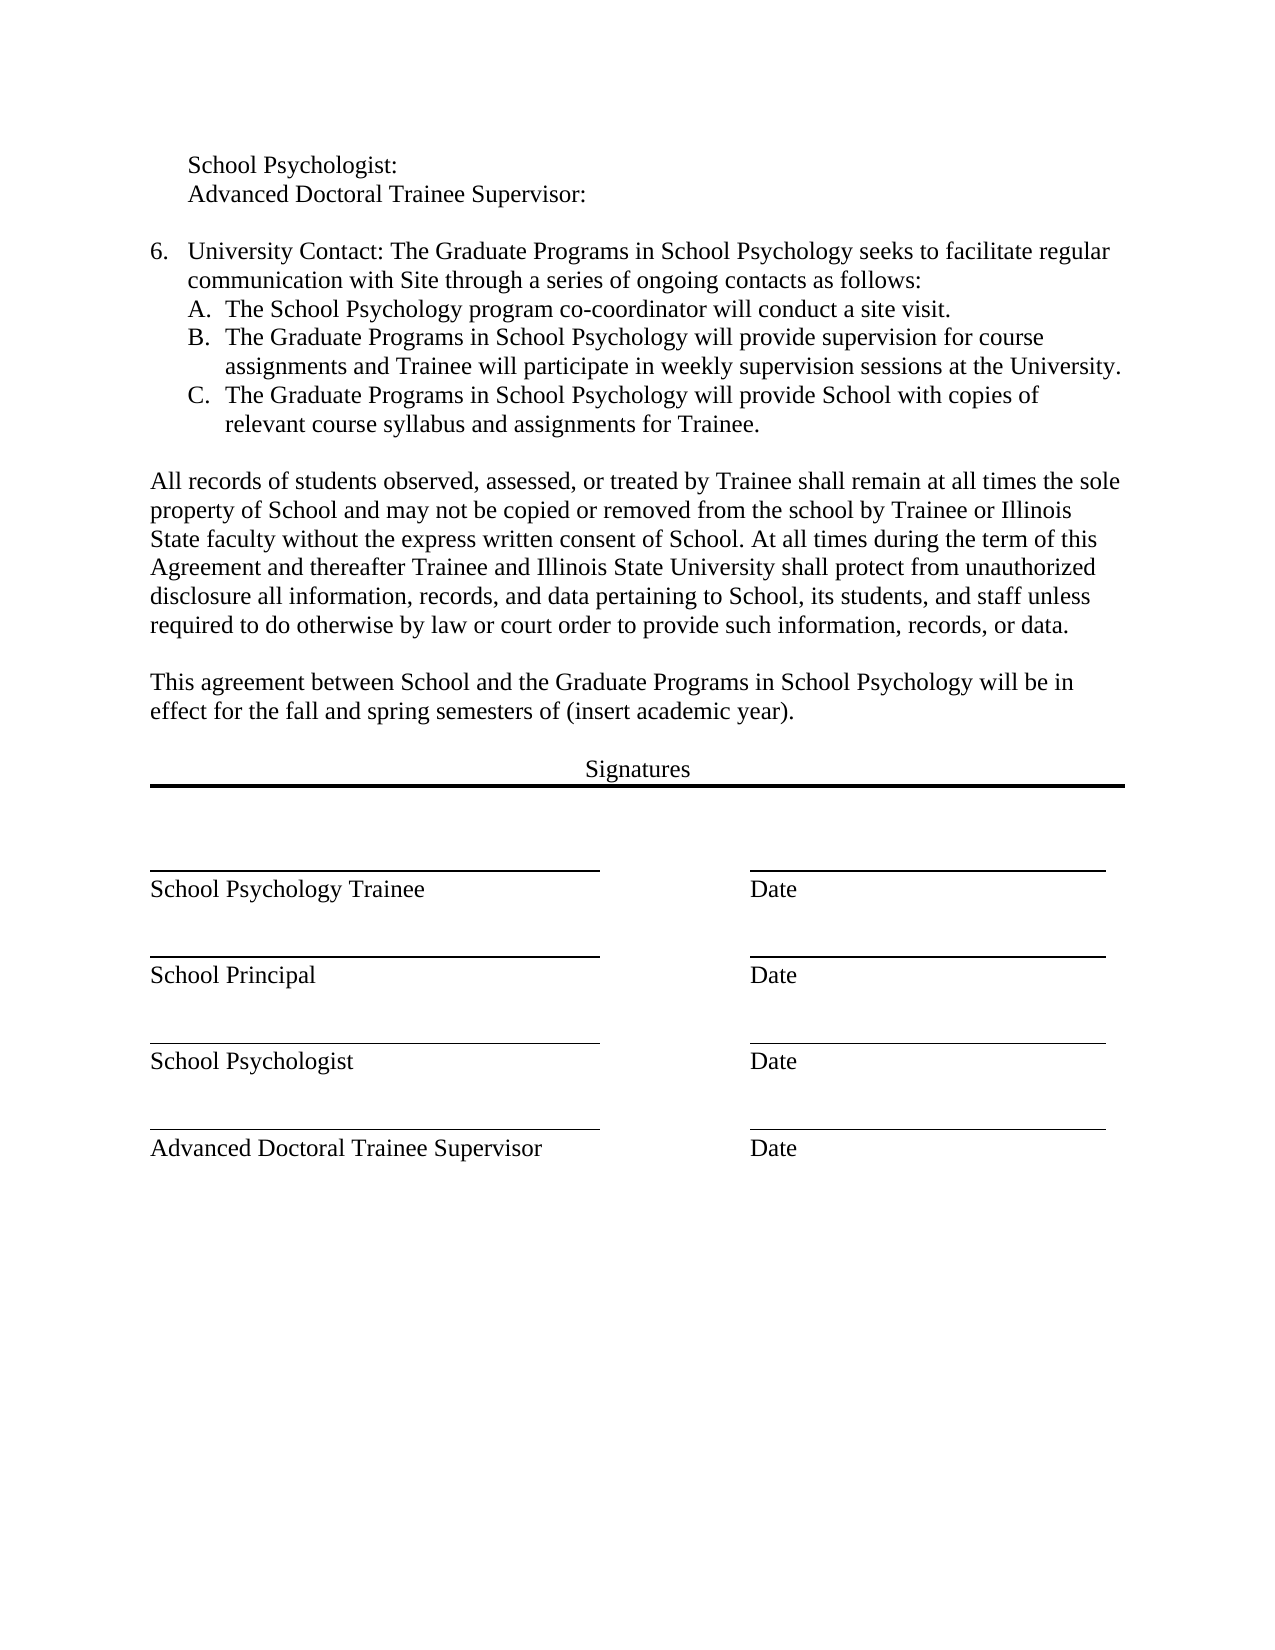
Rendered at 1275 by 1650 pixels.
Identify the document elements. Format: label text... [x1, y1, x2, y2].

list The Graduate Programs in School Psychology will provide School with copies of relevant course syllabus and assignments for Trainee. [187, 380, 1125, 437]
text 6. University Contact: The Graduate Programs in School Psychology seeks to facilitate regular communication with Site through a series of ongoing contacts as follows: [150, 236, 1125, 294]
list The Graduate Programs in School Psychology will provide supervision for course assignments and Trainee will participate in weekly supervision sessions at the University. [187, 322, 1125, 380]
text All records of students observed, assessed, or treated by Trainee shall remain at all times the sole property of School and may not be copied or removed from the school by Trainee or Illinois State faculty without the express written consent of School. At all times during the term of this Agreement and thereafter Trainee and Illinois State University shall protect from unauthorized disclosure all information, records, and data pertaining to School, its students, and staff unless required to do otherwise by law or court order to provide such information, records, or data. [150, 466, 1125, 639]
text School Psychologist Date [150, 1046, 1125, 1075]
text Advanced Doctoral Trainee Supervisor Date [150, 1133, 1125, 1161]
list The School Psychology program co-coordinator will conduct a site visit. [187, 294, 1125, 322]
text This agreement between School and the Graduate Programs in School Psychology will be in effect for the fall and spring semesters of (insert academic year). [150, 667, 1125, 725]
text School Psychologist: [187, 150, 1125, 179]
text Advanced Doctoral Trainee Supervisor: [187, 179, 1125, 207]
text Signatures [150, 754, 1125, 784]
text School Psychology Trainee Date [150, 874, 1125, 903]
text School Principal Date [150, 960, 1125, 989]
